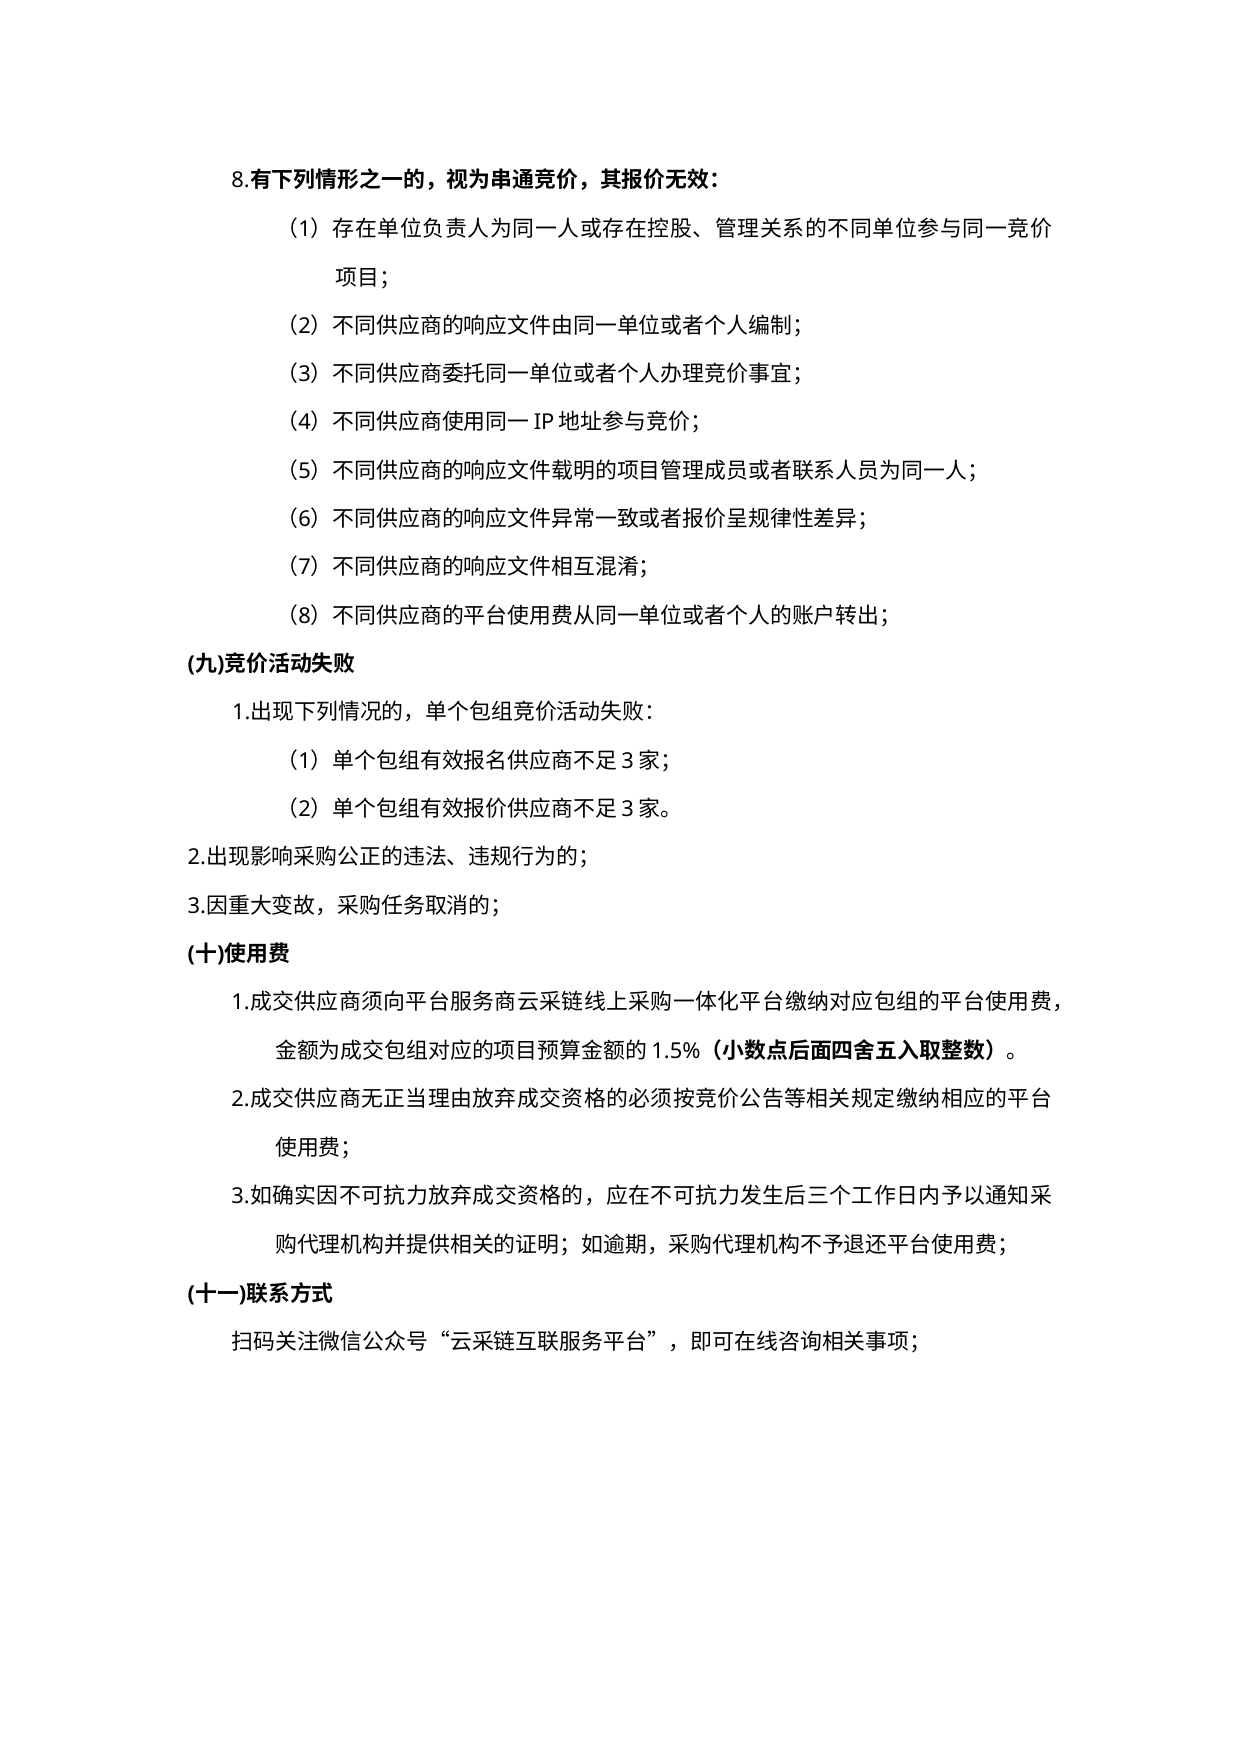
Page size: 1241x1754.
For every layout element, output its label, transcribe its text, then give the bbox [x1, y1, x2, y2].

list 存在单位负责人为同一人或存在控股、管理关系的不同单位参与同一竞价项目； [276, 210, 1053, 292]
list 不同供应商的响应文件异常一致或者报价呈规律性差异； [276, 501, 1053, 533]
list 不同供应商的响应文件相互混淆； [276, 549, 1053, 582]
list 不同供应商的响应文件由同一单位或者个人编制； [276, 307, 1053, 340]
list 如确实因不可抗力放弃成交资格的，应在不可抗力发生后三个工作日内予以通知采购代理机构并提供相关的证明；如逾期，采购代理机构不予退还平台使用费； [231, 1178, 1053, 1259]
list 不同供应商的平台使用费从同一单位或者个人的账户转出； [276, 597, 1053, 630]
list 竞价活动失败 [187, 646, 1053, 678]
list 使用费 [187, 936, 1053, 968]
list 不同供应商的响应文件载明的项目管理成员或者联系人员为同一人； [276, 452, 1053, 485]
list 不同供应商委托同一单位或者个人办理竞价事宜； [276, 356, 1053, 388]
list 不同供应商使用同一IP地址参与竞价； [276, 404, 1053, 437]
list 出现下列情况的，单个包组竞价活动失败： [232, 694, 1053, 727]
list 有下列情形之一的，视为串通竞价，其报价无效： [231, 162, 1053, 194]
list 出现影响采购公正的违法、违规行为的； [187, 839, 1053, 872]
list 联系方式 [187, 1275, 1053, 1308]
list 因重大变故，采购任务取消的； [187, 887, 1053, 920]
list 单个包组有效报名供应商不足3家； [276, 742, 1053, 775]
list 成交供应商须向平台服务商云采链线上采购一体化平台缴纳对应包组的平台使用费，金额为成交包组对应的项目预算金额的1.5%（小数点后面四舍五入取整数）。 [231, 984, 1053, 1065]
list 单个包组有效报价供应商不足3家。 [276, 791, 1053, 823]
list 成交供应商无正当理由放弃成交资格的必须按竞价公告等相关规定缴纳相应的平台使用费； [231, 1081, 1053, 1162]
list 扫码关注微信公众号“云采链互联服务平台”，即可在线咨询相关事项； [231, 1324, 1053, 1356]
